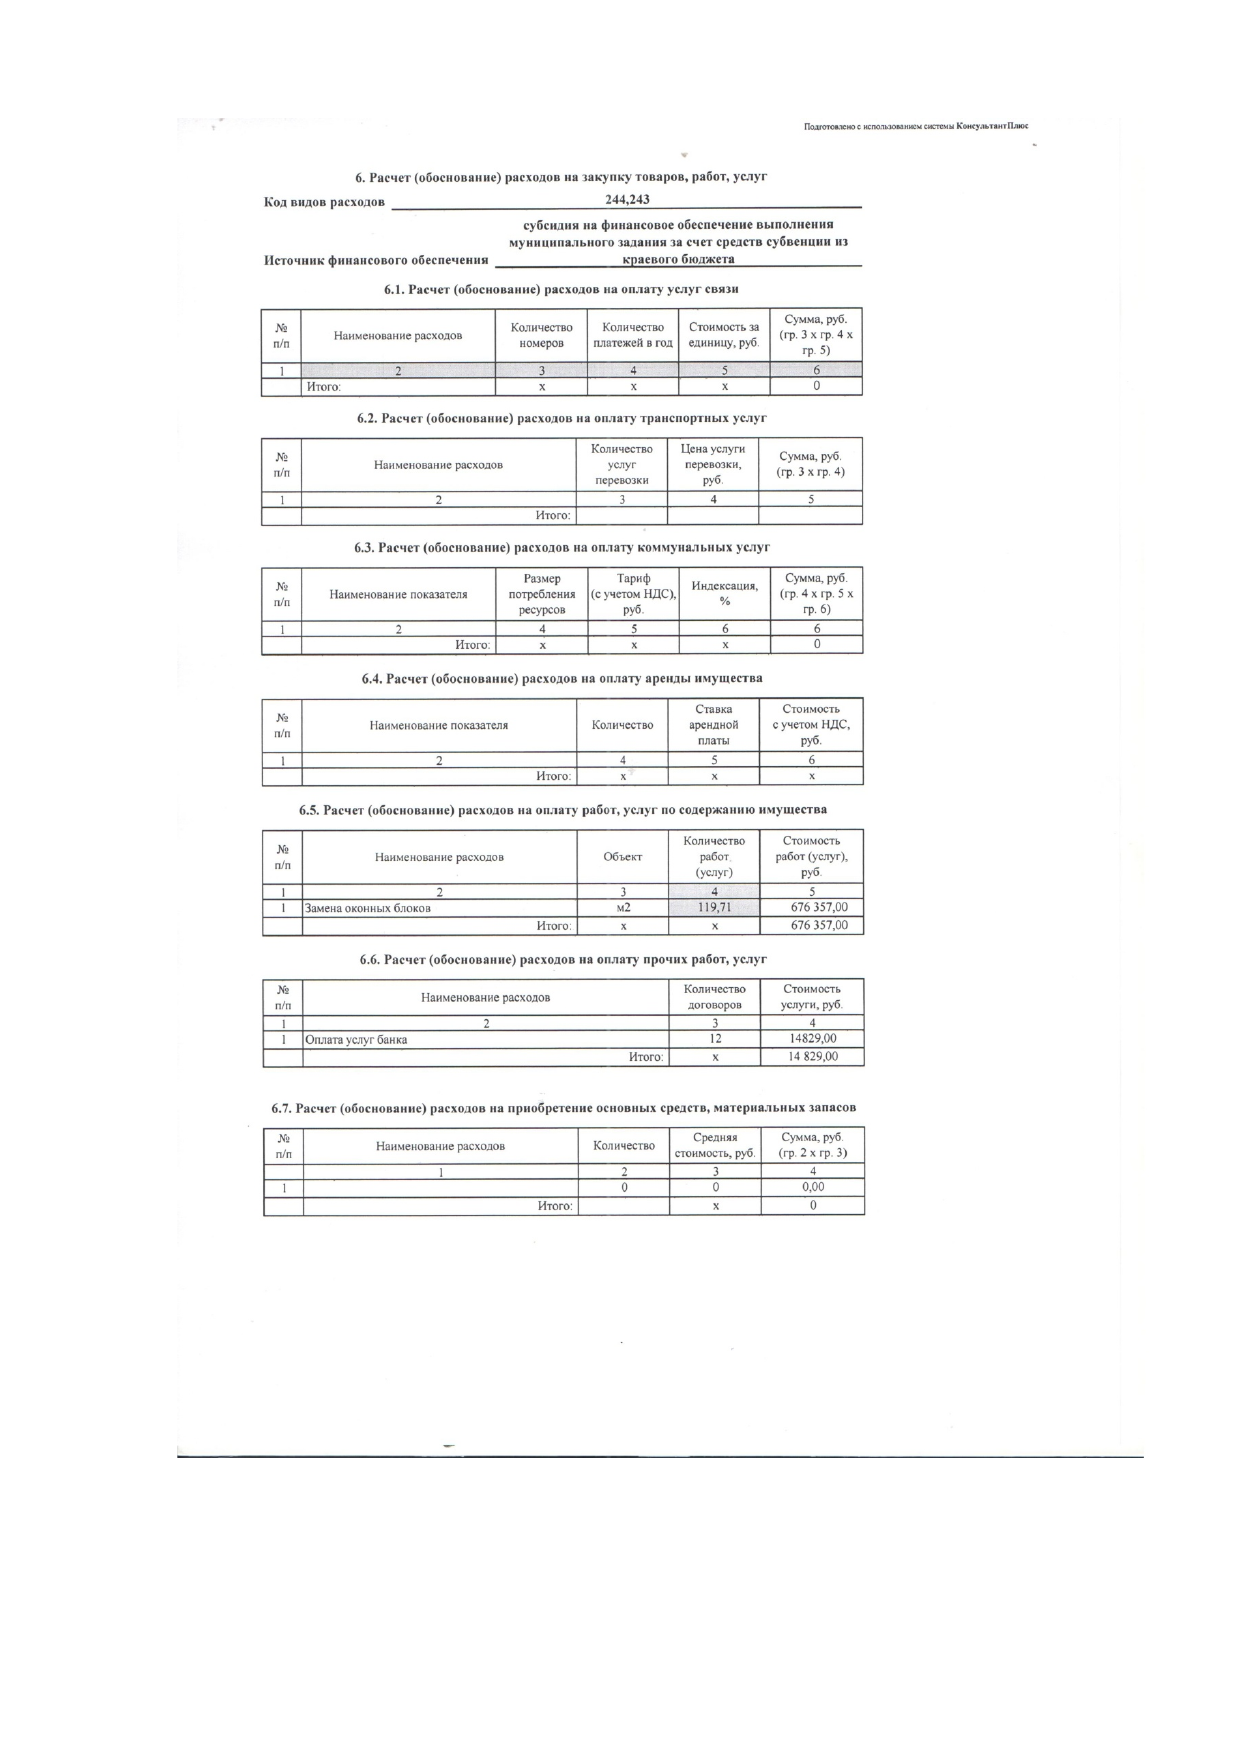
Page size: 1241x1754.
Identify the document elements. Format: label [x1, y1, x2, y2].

picture [177, 118, 1152, 1458]
